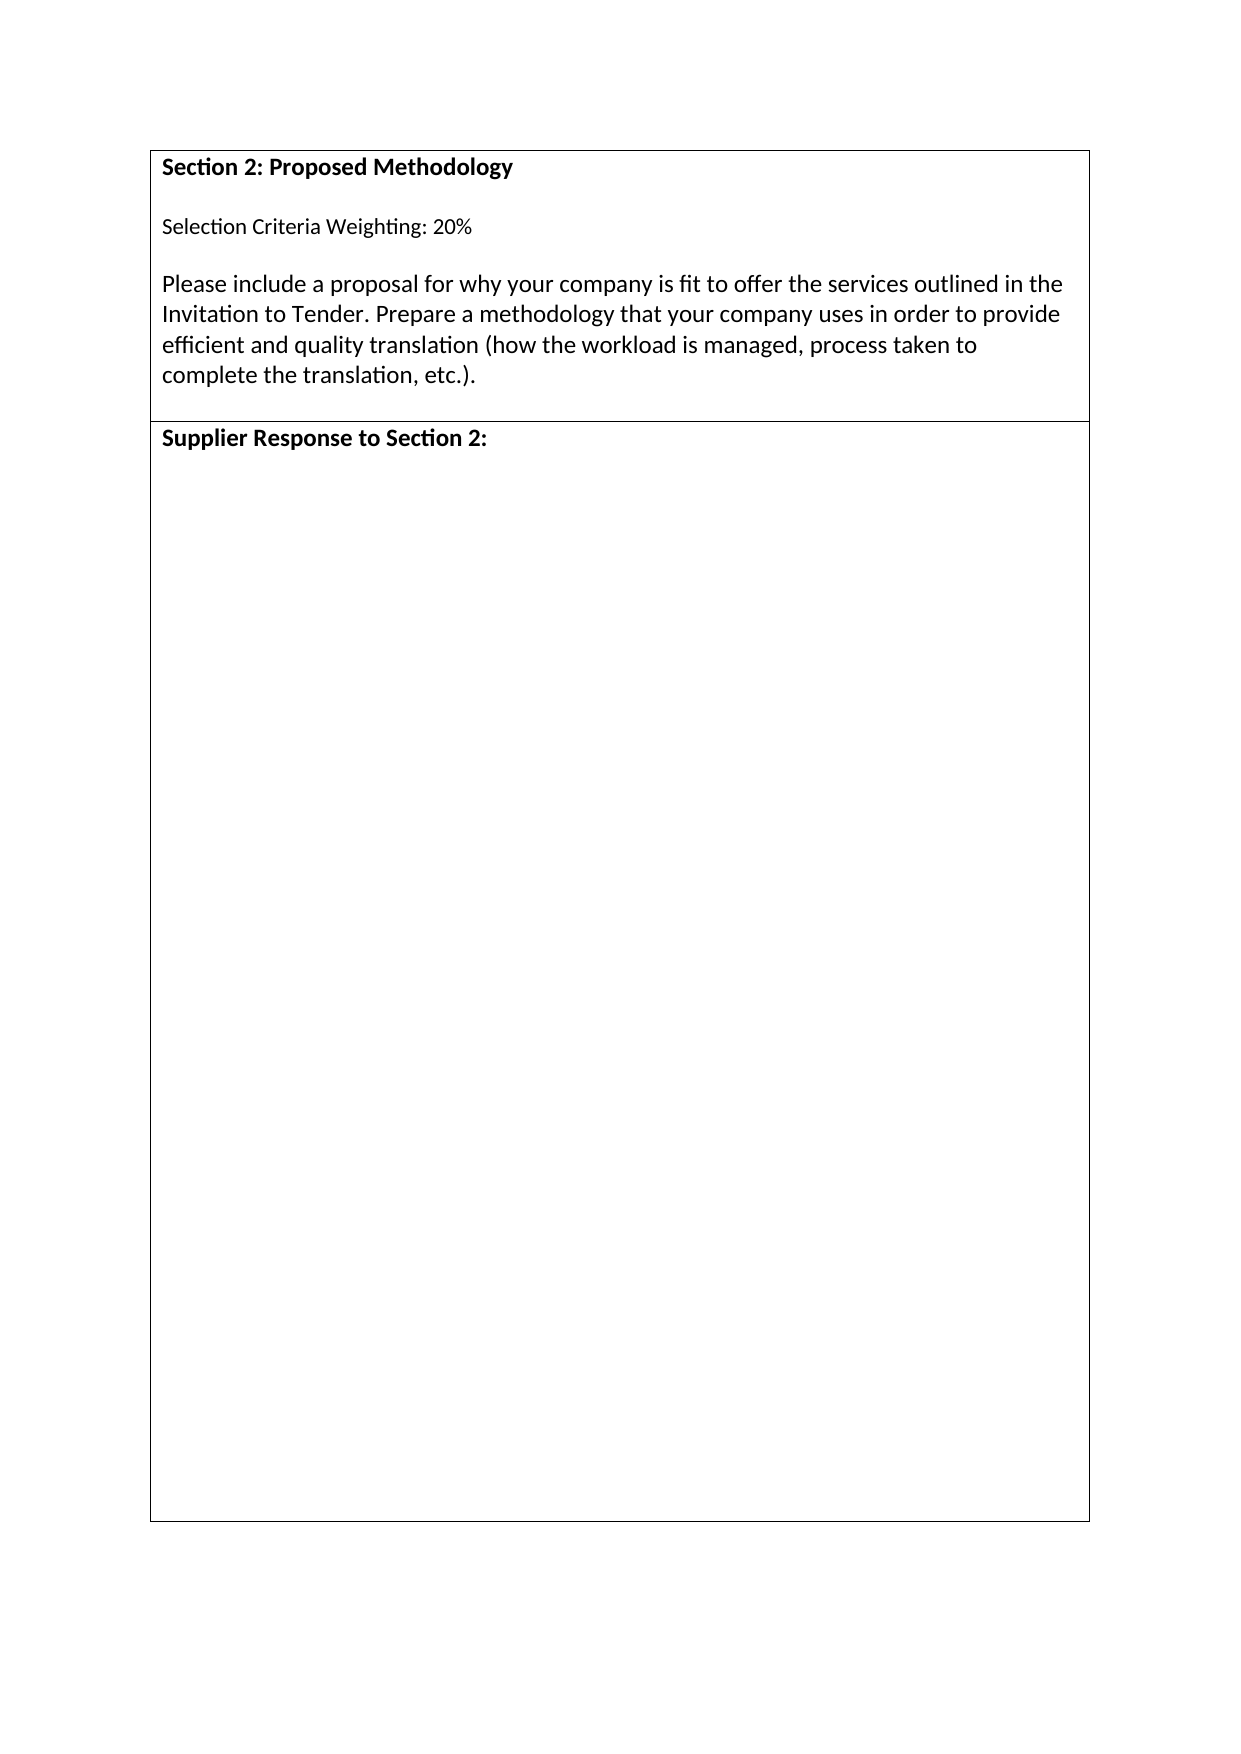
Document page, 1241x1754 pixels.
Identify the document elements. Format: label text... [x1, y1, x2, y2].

table_cell Supplier Response to Section 2: [151, 422, 1089, 1521]
table_cell Section 2: Proposed Methodology Selection Criteria Weighting: 20% Please include a proposal for why your company is fit to offer the services outlined in the Invitation to Tender. Prepare a methodology that your company uses in order to provide efficient and quality translation (how the workload is managed, process taken to complete the translation, etc.). [151, 151, 1089, 421]
